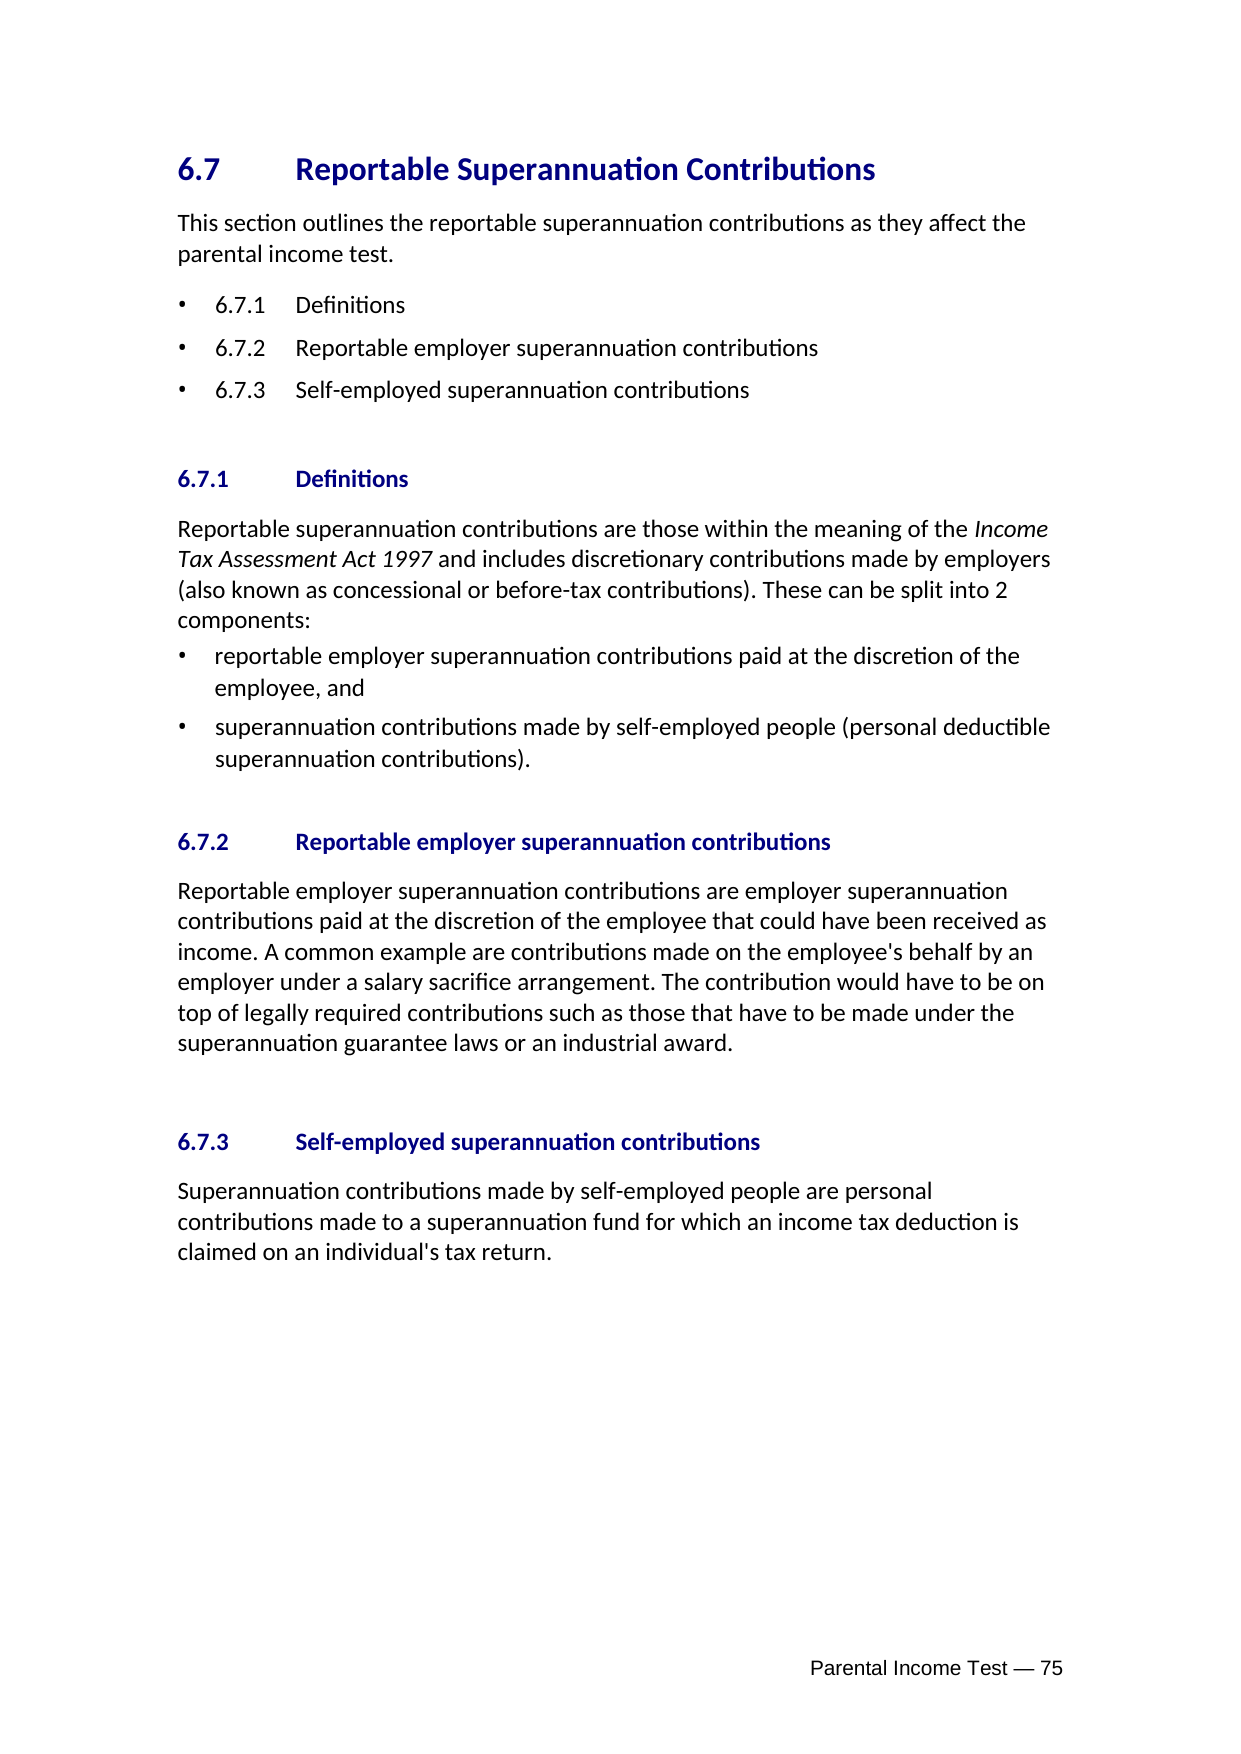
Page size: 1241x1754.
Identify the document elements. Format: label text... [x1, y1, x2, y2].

text This section outlines the reportable superannuation contributions as they affect the parental income test. [177, 207, 1063, 268]
subtitle 6.7 Reportable Superannuation Contributions [177, 148, 1063, 188]
text Reportable employer superannuation contributions are employer superannuation contributions paid at the discretion of the employee that could have been received as income. A common example are contributions made on the employee's behalf by an employer under a salary sacrifice arrangement. The contribution would have to be on top of legally required contributions such as those that have to be made under the superannuation guarantee laws or an industrial award. [177, 875, 1063, 1058]
text superannuation contributions made by self-employed people (personal deductible superannuation contributions). [177, 709, 1063, 773]
text reportable employer superannuation contributions paid at the discretion of the employee, and [177, 638, 1063, 702]
subtitle 6.7.1 Definitions [177, 463, 1063, 494]
text 6.7.3 Self-employed superannuation contributions [177, 372, 1063, 406]
text 6.7.2 Reportable employer superannuation contributions [177, 329, 1063, 363]
subtitle 6.7.3 Self-employed superannuation contributions [177, 1126, 1063, 1157]
subtitle 6.7.2 Reportable employer superannuation contributions [177, 826, 1063, 856]
text Superannuation contributions made by self-employed people are personal contributions made to a superannuation fund for which an income tax deduction is claimed on an individual's tax return. [177, 1175, 1063, 1267]
text 6.7.1 Definitions [177, 287, 1063, 321]
text Reportable superannuation contributions are those within the meaning of the Income Tax Assessment Act 1997 and includes discretionary contributions made by employers (also known as concessional or before-tax contributions). These can be split into 2 components: [177, 513, 1063, 635]
